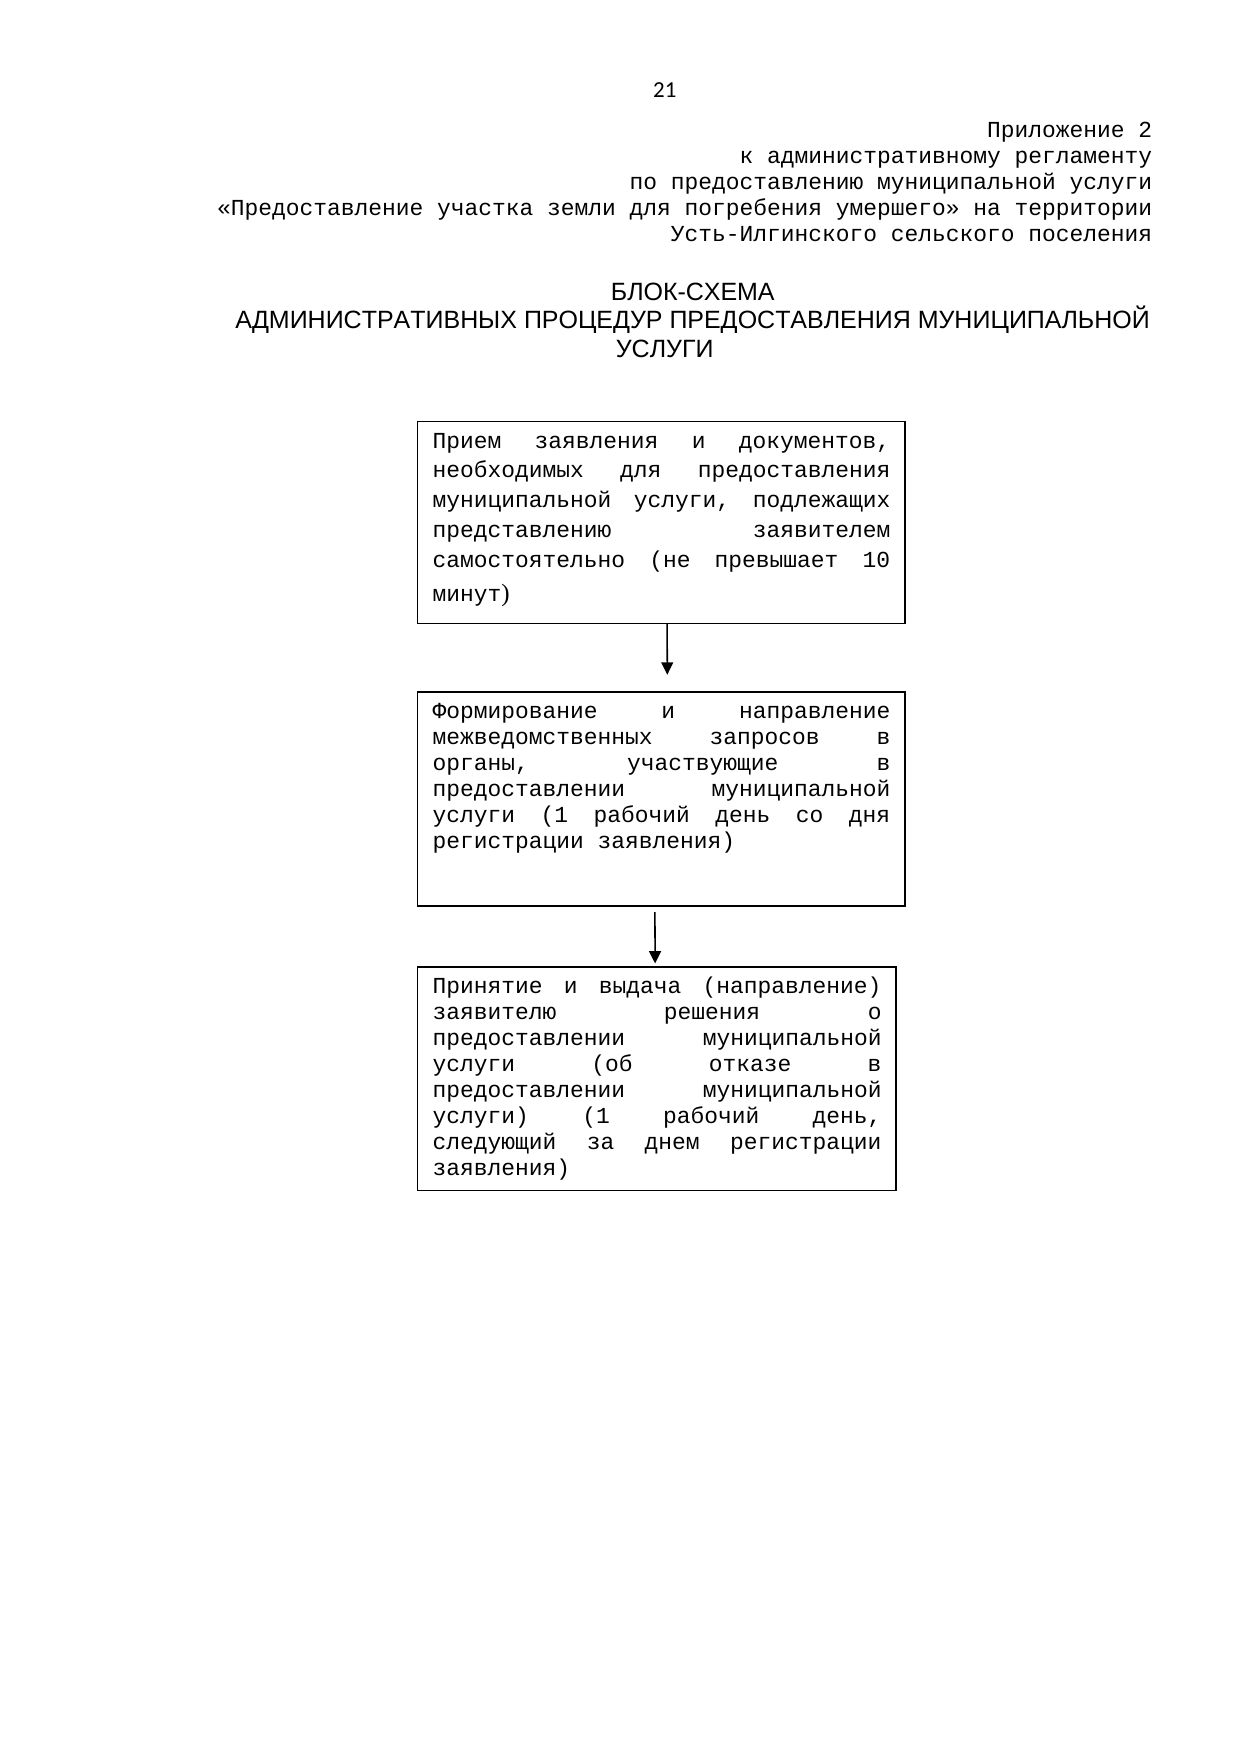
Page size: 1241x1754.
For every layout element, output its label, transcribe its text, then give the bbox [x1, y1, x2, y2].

text по предоставлению муниципальной услуги [177, 170, 1152, 196]
text к административному регламенту [177, 144, 1152, 170]
text БЛОК-СХЕМА [177, 277, 1152, 305]
text АДМИНИСТРАТИВНЫХ ПРОЦЕДУР ПРЕДОСТАВЛЕНИЯ МУНИЦИПАЛЬНОЙ УСЛУГИ [177, 305, 1152, 363]
text «Предоставление участка земли для погребения умершего» на территории Усть-Илгинского сельского поселения [177, 196, 1152, 248]
text Приложение 2 [177, 118, 1152, 144]
